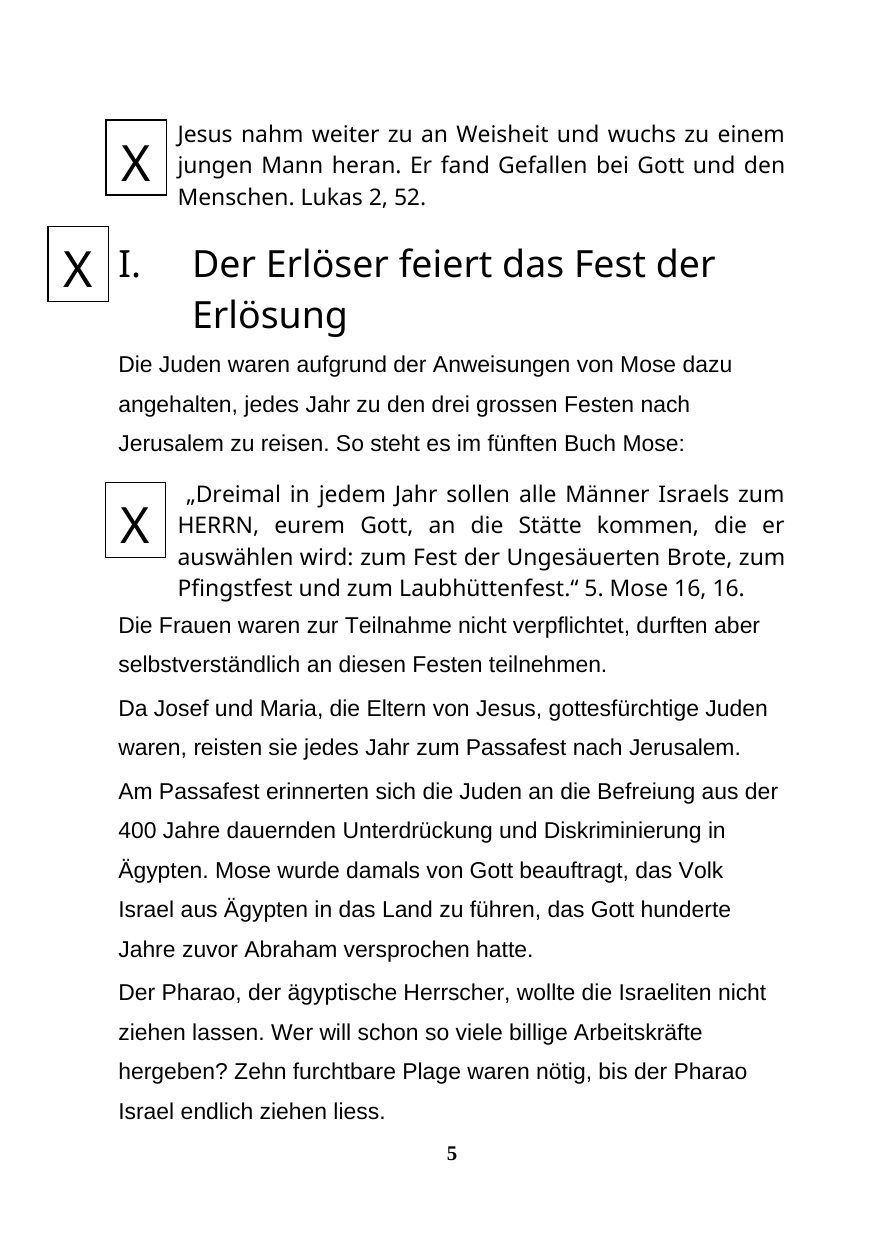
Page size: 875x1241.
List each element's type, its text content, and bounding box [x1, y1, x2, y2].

subtitle Der Erlöser feiert das Fest der Erlösung [118, 237, 785, 339]
text „Dreimal in jedem Jahr sollen alle Männer Israels zum HERRN, eurem Gott, an die Stätte kommen, die er auswählen wird: zum Fest der Ungesäuerten Brote, zum Pfingstfest und zum Laubhüttenfest.“ 5. Mose 16, 16. [177, 478, 785, 603]
text Jesus nahm weiter zu an Weisheit und wuchs zu einem jungen Mann heran. Er fand Gefallen bei Gott und den Menschen. Lukas 2, 52. [177, 118, 785, 212]
text Am Passafest erinnerten sich die Juden an die Befreiung aus der 400 Jahre dauernden Unterdrückung und Diskriminierung in Ägypten. Mose wurde damals von Gott beauftragt, das Volk Israel aus Ägypten in das Land zu führen, das Gott hunderte Jahre zuvor Abraham versprochen hatte. [118, 778, 785, 962]
text Da Josef und Maria, die Eltern von Jesus, gottesfürchtige Juden waren, reisten sie jedes Jahr zum Passafest nach Jerusalem. [118, 695, 785, 761]
text Die Juden waren aufgrund der Anweisungen von Mose dazu angehalten, jedes Jahr zu den drei grossen Festen nach Jerusalem zu reisen. So steht es im fünften Buch Mose: [118, 351, 785, 457]
text Der Pharao, der ägyptische Herrscher, wollte die Israeliten nicht ziehen lassen. Wer will schon so viele billige Arbeitskräfte hergeben? Zehn furchtbare Plage waren nötig, bis der Pharao Israel endlich ziehen liess. [118, 979, 785, 1124]
text Die Frauen waren zur Teilnahme nicht verpflichtet, durften aber selbstverständlich an diesen Festen teilnehmen. [118, 612, 785, 677]
